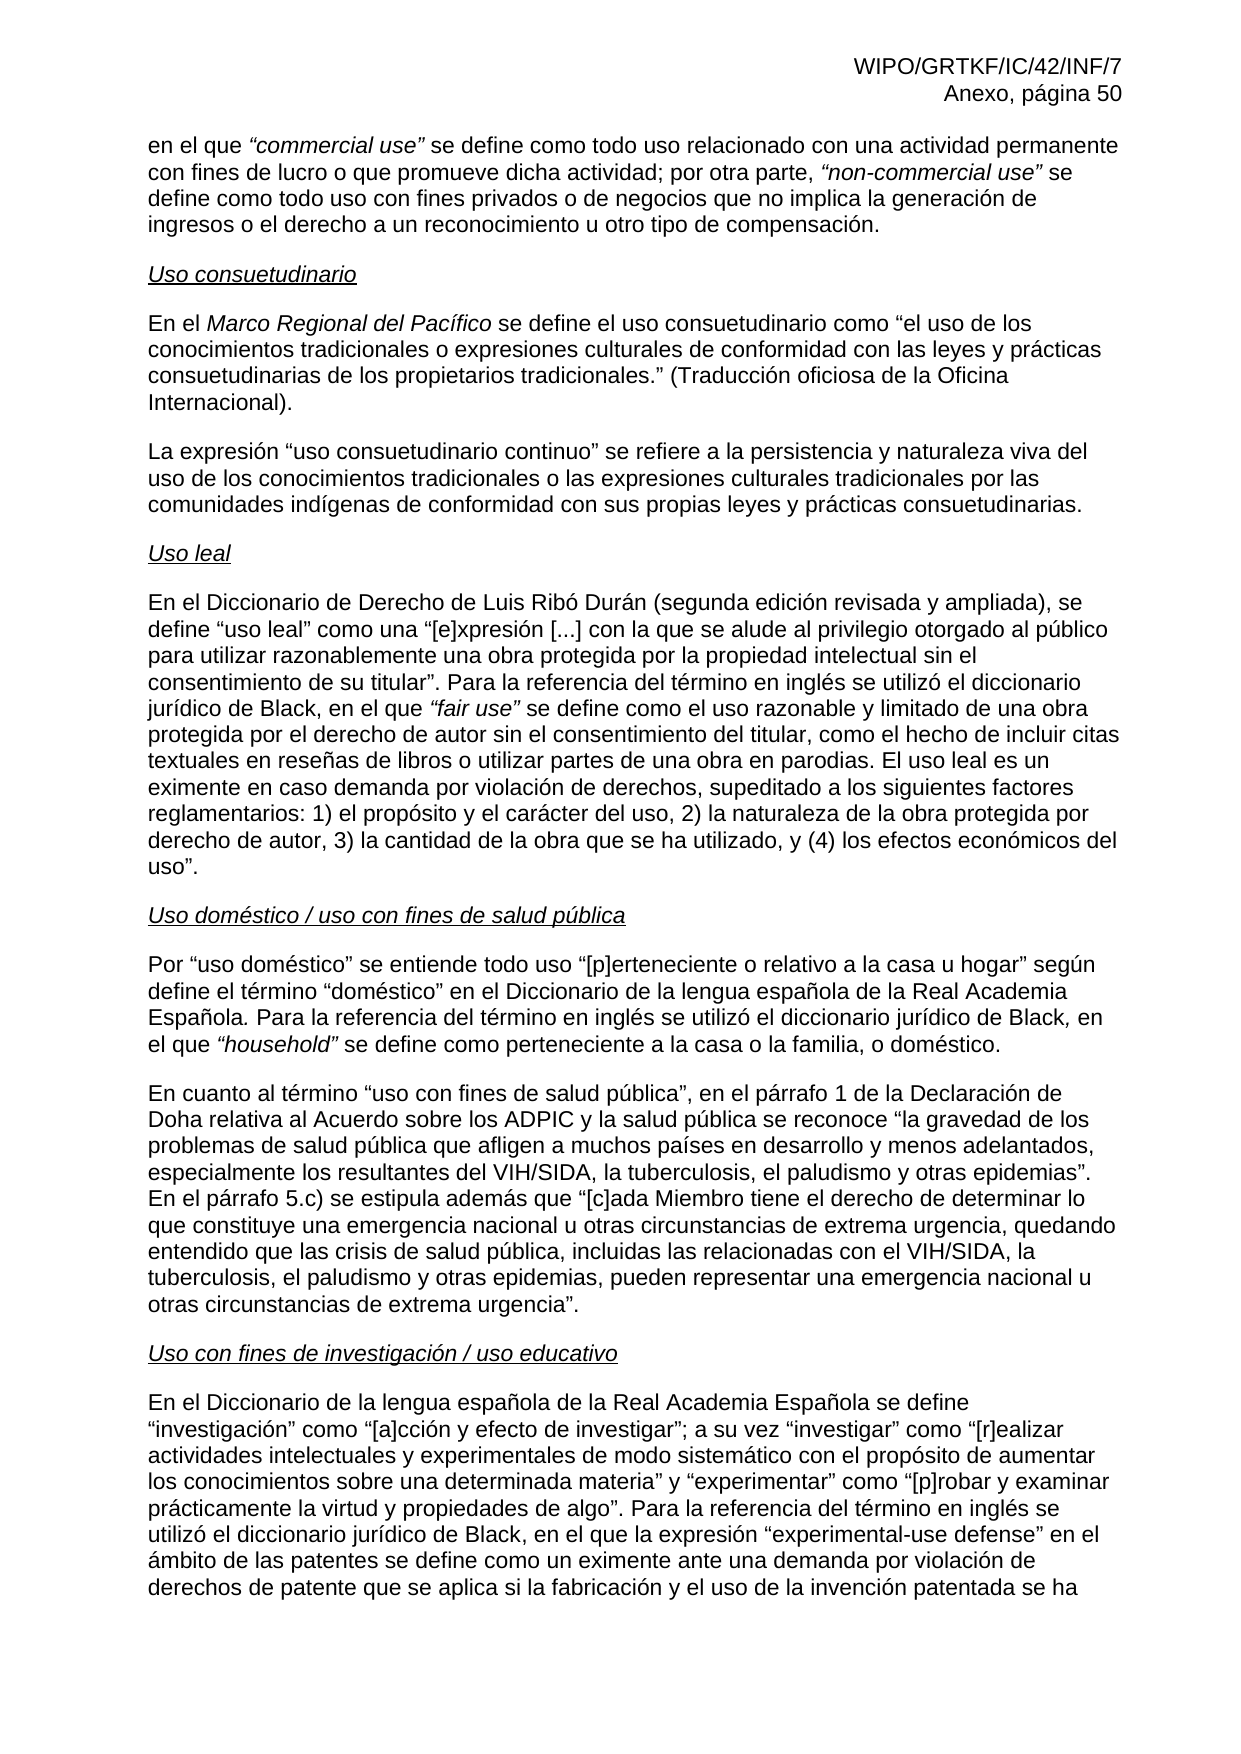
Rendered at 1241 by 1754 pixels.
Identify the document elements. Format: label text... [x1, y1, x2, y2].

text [148, 132, 1122, 238]
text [148, 1389, 1122, 1600]
text Uso doméstico / uso con fines de salud pública [148, 902, 1122, 928]
text Por “uso doméstico” se entiende todo uso “[p]erteneciente o relativo a la casa u hogar” según define el término “doméstico” en el Diccionario de la lengua española de la Real Academia Española. Para la referencia del término en inglés se utilizó el diccionario jurídico de Black, en el que “household” se define como perteneciente a la casa o la familia, o doméstico. [148, 951, 1122, 1057]
text En el Diccionario de Derecho de Luis Ribó Durán (segunda edición revisada y ampliada), se define “uso leal” como una “[e]xpresión [...] con la que se alude al privilegio otorgado al público para utilizar razonablemente una obra protegida por la propiedad intelectual sin el consentimiento de su titular”. Para la referencia del término en inglés se utilizó el diccionario jurídico de Black, en el que “fair use” se define como el uso razonable y limitado de una obra protegida por el derecho de autor sin el consentimiento del titular, como el hecho de incluir citas textuales en reseñas de libros o utilizar partes de una obra en parodias. El uso leal es un eximente en caso demanda por violación de derechos, supeditado a los siguientes factores reglamentarios: 1) el propósito y el carácter del uso, 2) la naturaleza de la obra protegida por derecho de autor, 3) la cantidad de la obra que se ha utilizado, y (4) los efectos económicos del uso”. [148, 589, 1122, 879]
text Uso leal [148, 540, 1122, 566]
text La expresión “uso consuetudinario continuo” se refiere a la persistencia y naturaleza viva del uso de los conocimientos tradicionales o las expresiones culturales tradicionales por las comunidades indígenas de conformidad con sus propias leyes y prácticas consuetudinarias. [148, 438, 1122, 517]
text En cuanto al término “uso con fines de salud pública”, en el párrafo 1 de la Declaración de Doha relativa al Acuerdo sobre los ADPIC y la salud pública se reconoce “la gravedad de los problemas de salud pública que afligen a muchos países en desarrollo y menos adelantados, especialmente los resultantes del VIH/SIDA, la tuberculosis, el paludismo y otras epidemias”. En el párrafo 5.c) se estipula además que “[c]ada Miembro tiene el derecho de determinar lo que constituye una emergencia nacional u otras circunstancias de extrema urgencia, quedando entendido que las crisis de salud pública, incluidas las relacionadas con el VIH/SIDA, la tuberculosis, el paludismo y otras epidemias, pueden representar una emergencia nacional u otras circunstancias de extrema urgencia”. [148, 1080, 1122, 1317]
text En el Marco Regional del Pacífico se define el uso consuetudinario como “el uso de los conocimientos tradicionales o expresiones culturales de conformidad con las leyes y prácticas consuetudinarias de los propietarios tradicionales.” (Traducción oficiosa de la Oficina Internacional). [148, 310, 1122, 415]
text Uso con fines de investigación / uso educativo [148, 1340, 1122, 1366]
text Uso consuetudinario [148, 261, 1122, 287]
